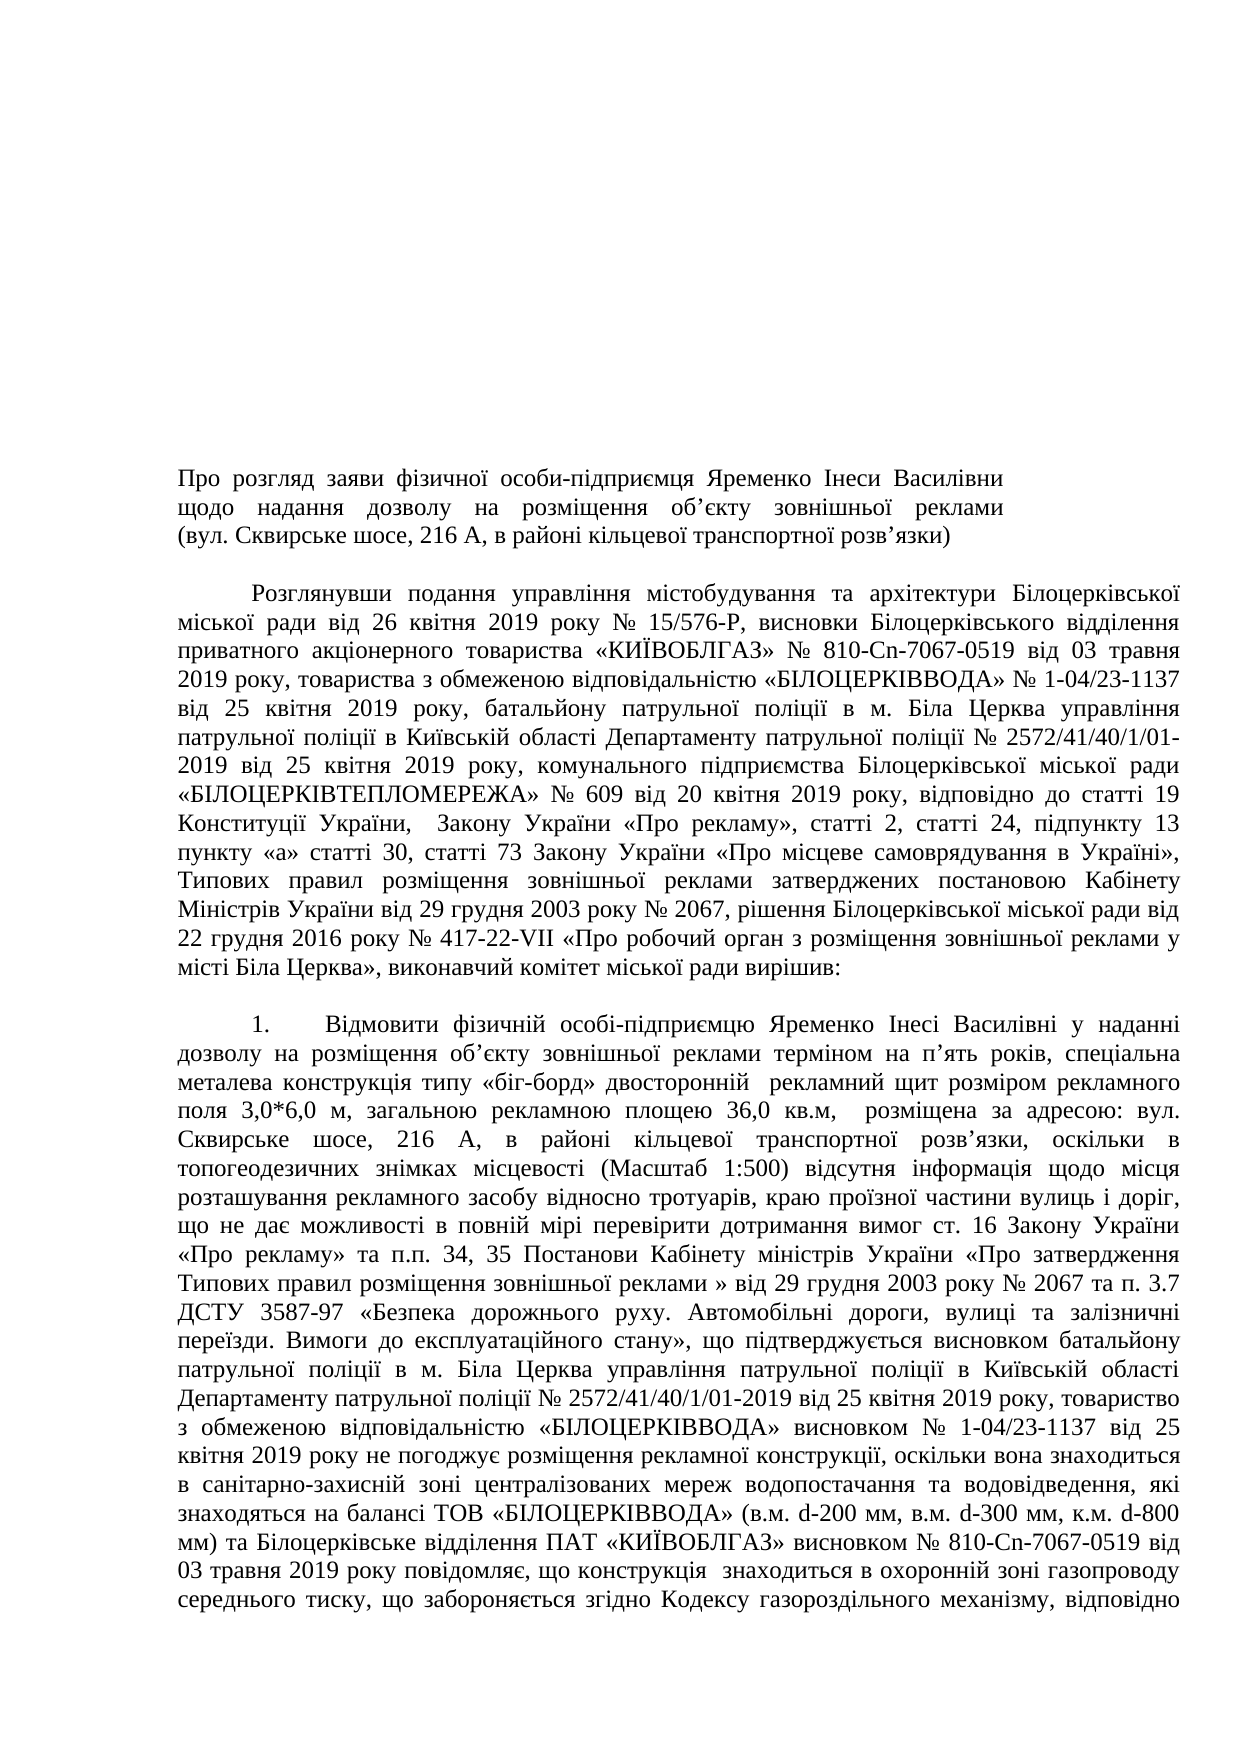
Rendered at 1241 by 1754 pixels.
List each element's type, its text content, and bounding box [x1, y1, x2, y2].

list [177, 1009, 1181, 1613]
text Про розгляд заяви фізичної особи-підприємця Яременко Інеси Василівни щодо надання дозволу на розміщення об’єкту зовнішньої реклами (вул. Сквирське шосе, 216 А, в районі кільцевої транспортної розв’язки) [177, 463, 1004, 549]
text Розглянувши подання управління містобудування та архітектури Білоцерківської міської ради від 26 квітня 2019 року № 15/576-Р, висновки Білоцерківського відділення приватного акціонерного товариства «КИЇВОБЛГАЗ» № 810-Cn-7067-0519 від 03 травня 2019 року, товариства з обмеженою відповідальністю «БІЛОЦЕРКІВВОДА» № 1-04/23-1137 від 25 квітня 2019 року, батальйону патрульної поліції в м. Біла Церква управління патрульної поліції в Київській області Департаменту патрульної поліції № 2572/41/40/1/01-2019 від 25 квітня 2019 року, комунального підприємства Білоцерківської міської ради «БІЛОЦЕРКІВТЕПЛОМЕРЕЖА» № 609 від 20 квітня 2019 року, відповідно до статті 19 Конституції України, Закону України «Про рекламу», статті 2, статті 24, підпункту 13 пункту «а» статті 30, статті 73 Закону України «Про місцеве самоврядування в Україні», Типових правил розміщення зовнішньої реклами затверджених постановою Кабінету Міністрів України від 29 грудня 2003 року № 2067, рішення Білоцерківської міської ради від 22 грудня 2016 року № 417-22-VII «Про робочий орган з розміщення зовнішньої реклами у місті Біла Церква», виконавчий комітет міської ради вирішив: [177, 578, 1181, 981]
